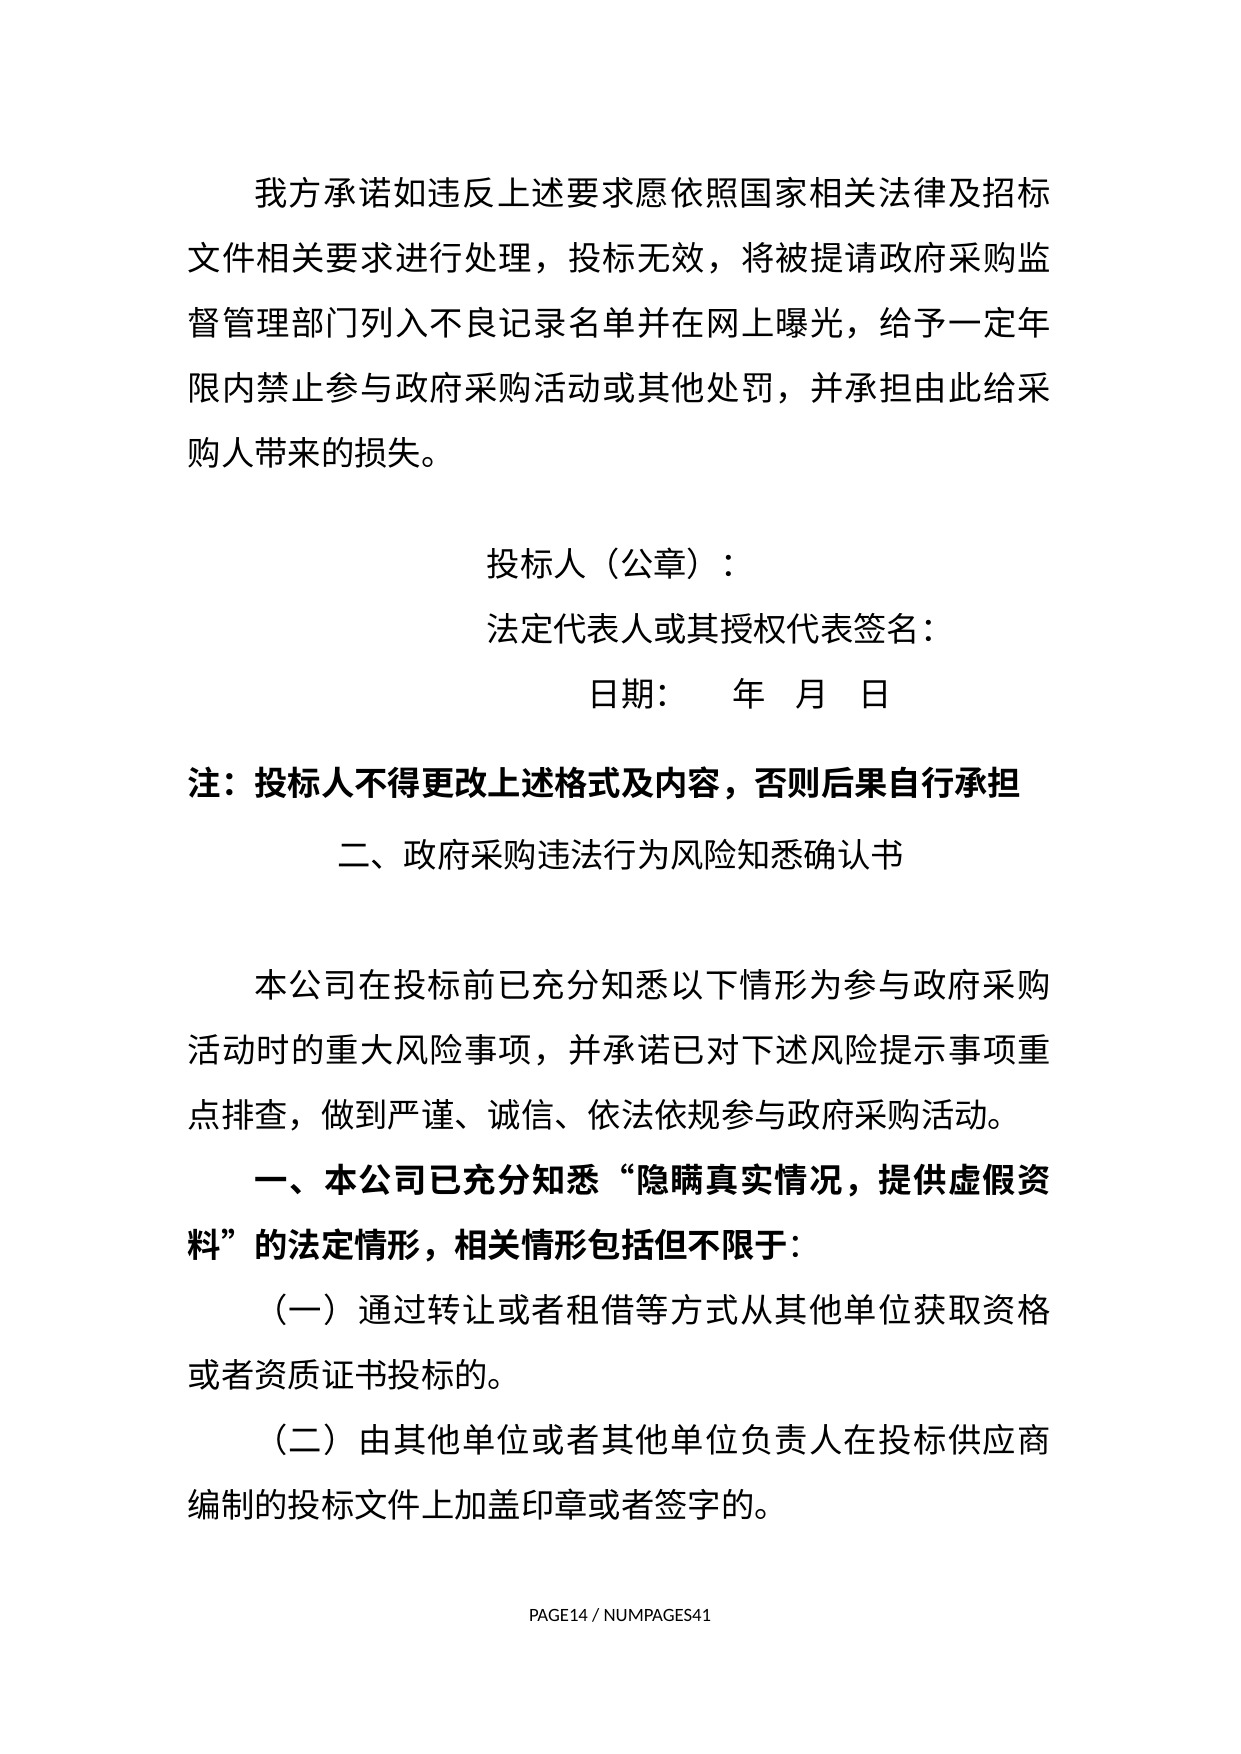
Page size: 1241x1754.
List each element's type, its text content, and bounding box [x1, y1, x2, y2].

text 投标人（公章）： [487, 529, 1053, 594]
text 法定代表人或其授权代表签名： [487, 594, 1053, 659]
text 本公司在投标前已充分知悉以下情形为参与政府采购活动时的重大风险事项，并承诺已对下述风险提示事项重点排查，做到严谨、诚信、依法依规参与政府采购活动。 [187, 951, 1053, 1146]
text 二、政府采购违法行为风险知悉确认书 [187, 821, 1053, 886]
text 我方承诺如违反上述要求愿依照国家相关法律及招标文件相关要求进行处理，投标无效，将被提请政府采购监督管理部门列入不良记录名单并在网上曝光，给予一定年限内禁止参与政府采购活动或其他处罚，并承担由此给采购人带来的损失。 [187, 158, 1053, 483]
text 日期： 年 月 日 [187, 659, 1053, 724]
text （一）通过转让或者租借等方式从其他单位获取资格或者资质证书投标的。 [187, 1276, 1053, 1406]
text 一、本公司已充分知悉“隐瞒真实情况，提供虚假资料”的法定情形，相关情形包括但不限于： [187, 1146, 1053, 1276]
text 注：投标人不得更改上述格式及内容，否则后果自行承担 [187, 756, 1053, 805]
text （二）由其他单位或者其他单位负责人在投标供应商编制的投标文件上加盖印章或者签字的。 [187, 1406, 1053, 1536]
